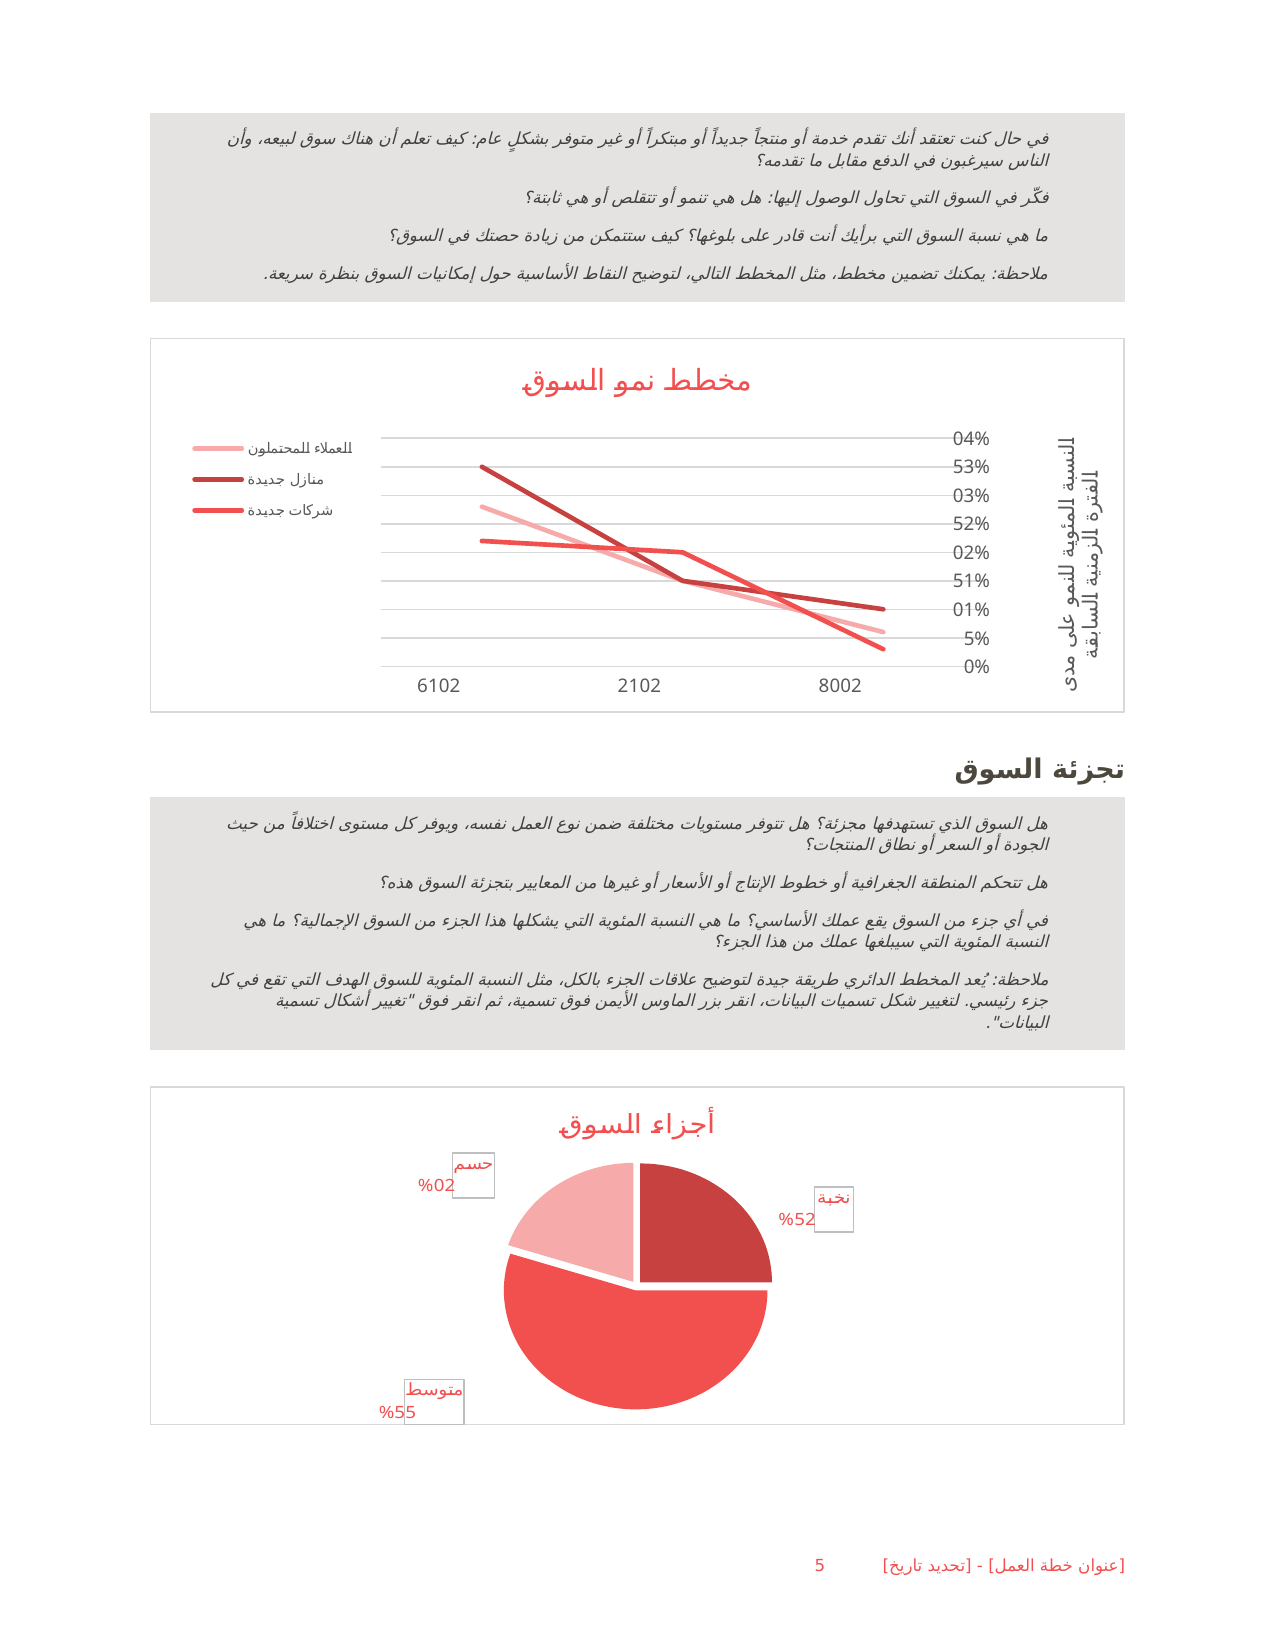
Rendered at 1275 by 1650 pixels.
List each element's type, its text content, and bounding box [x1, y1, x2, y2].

subtitle تجزئة السوق [150, 753, 1125, 784]
